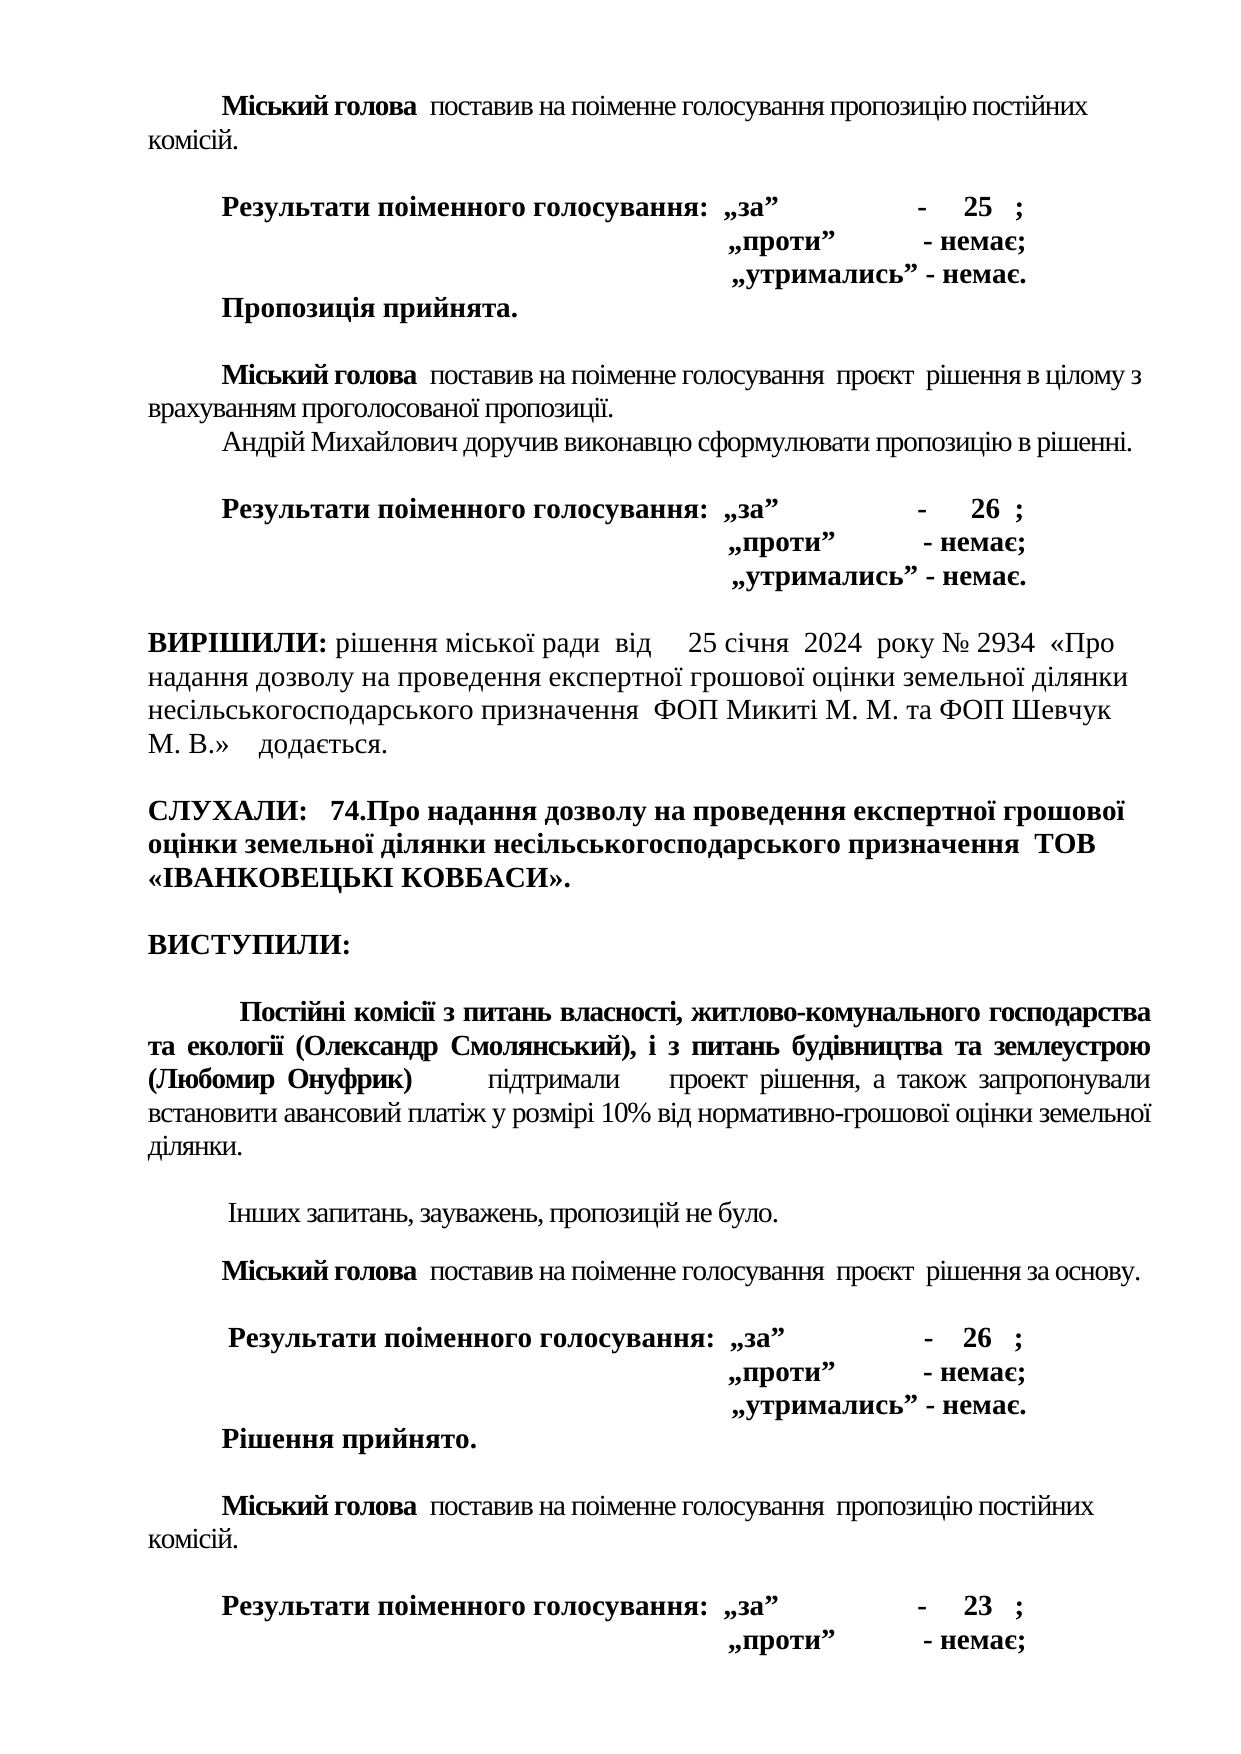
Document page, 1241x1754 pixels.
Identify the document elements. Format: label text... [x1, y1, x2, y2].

text Постійні комісії з питань власності, житлово-комунального господарства та екології (Олександр Смолянський), і з питань будівництва та землеустрою (Любомир Онуфрик) підтримали проект рішення, а також запропонували встановити авансовий платіж у розмірі 10% від нормативно-грошової оцінки земельної ділянки. [148, 994, 1152, 1162]
text СЛУХАЛИ: 74.Про надання дозволу на проведення експертної грошової оцінки земельної ділянки несільськогосподарського призначення ТОВ «ІВАНКОВЕЦЬКІ КОВБАСИ». [148, 793, 1152, 893]
text Результати поіменного голосування: „за” - 26 ; [148, 491, 1152, 524]
text „утримались” - немає. [148, 256, 1152, 290]
text Міський голова поставив на поіменне голосування проєкт рішення в цілому з врахуванням проголосованої пропозиції. [148, 357, 1152, 424]
text „проти” - немає; [159, 524, 1152, 558]
text Інших запитань, зауважень, пропозицій не було. [148, 1195, 1152, 1229]
text „утримались” - немає. [148, 1387, 1152, 1421]
text Результати поіменного голосування: „за” - 25 ; [148, 189, 1152, 223]
text „проти” - немає; [159, 223, 1152, 256]
text Результати поіменного голосування: „за” - 26 ; [148, 1320, 1152, 1354]
text Андрій Михайлович доручив виконавцю сформулювати пропозицію в рішенні. [148, 424, 1152, 457]
text Міський голова поставив на поіменне голосування пропозицію постійних комісій. [148, 88, 1152, 156]
text „проти” - немає; [159, 1354, 1152, 1387]
text ВИРІШИЛИ: рішення міської ради від 25 січня 2024 року № 2934 «Про надання дозволу на проведення експертної грошової оцінки земельної ділянки несільськогосподарського призначення ФОП Микиті М. М. та ФОП Шевчук М. В.» додається. [148, 625, 1152, 759]
text „проти” - немає; [159, 1622, 1152, 1656]
text Міський голова поставив на поіменне голосування пропозицію постійних комісій. [148, 1488, 1152, 1555]
text Пропозиція прийнята. [148, 290, 1152, 323]
text „утримались” - немає. [148, 558, 1152, 592]
text Рішення прийнято. [148, 1421, 1152, 1454]
text Міський голова поставив на поіменне голосування проєкт рішення за основу. [148, 1253, 1152, 1287]
text ВИСТУПИЛИ: [148, 927, 1152, 961]
text Результати поіменного голосування: „за” - 23 ; [148, 1588, 1152, 1622]
